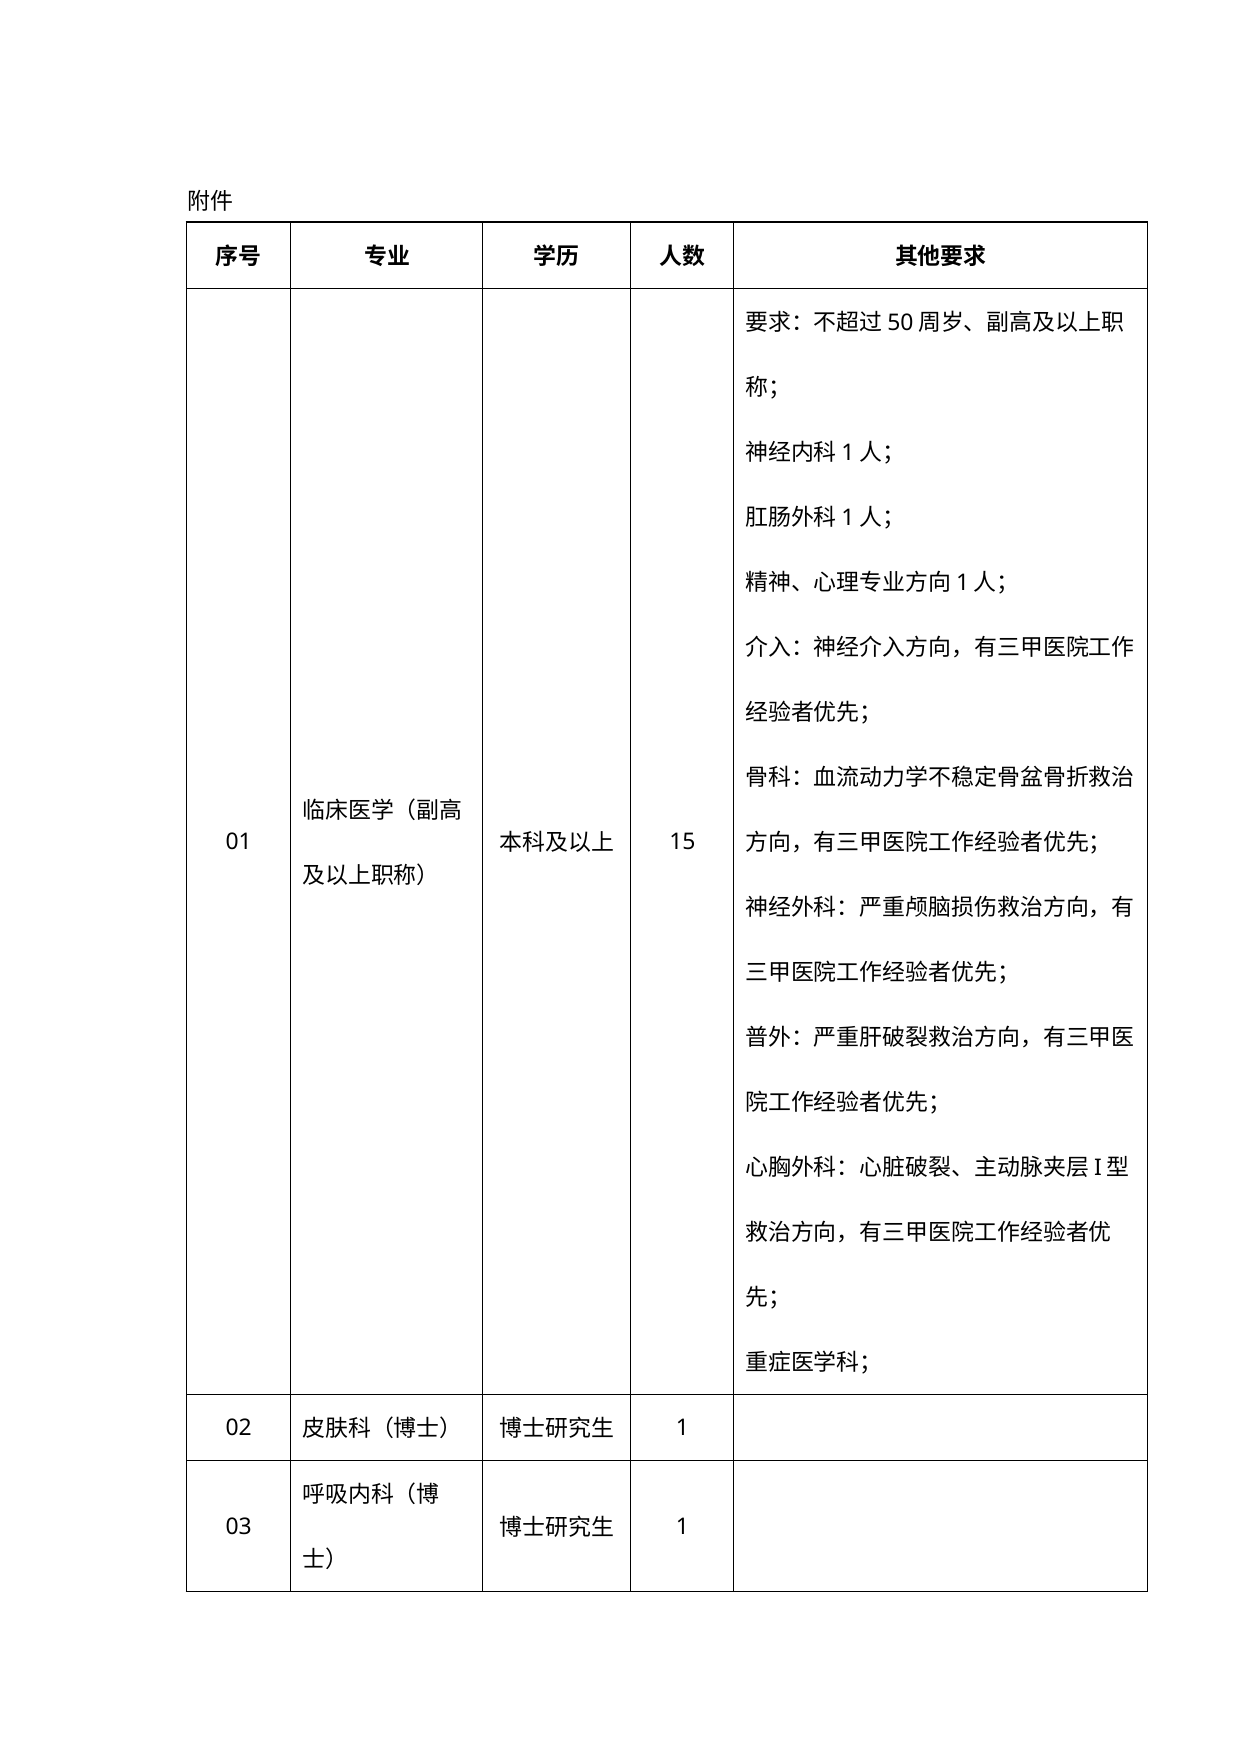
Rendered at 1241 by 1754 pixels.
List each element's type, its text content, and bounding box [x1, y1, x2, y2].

table_cell 本科及以上 [483, 289, 630, 1393]
text 附件 [187, 162, 1053, 221]
table_cell 要求：不超过50周岁、副高及以上职称； 神经内科1人； 肛肠外科1人； 精神、心理专业方向1人； 介入：神经介入方向，有三甲医院工作经验者优先； 骨科：血流动力学不稳定骨盆骨折救治方向，有三甲医院工作经验者优先； 神经外科：严重颅脑损伤救治方向，有三甲医院工作经验者优先； 普外：严重肝破裂救治方向，有三甲医院工作经验者优先； 心胸外科：心脏破裂、主动脉夹层 I型救治方向，有三甲医院工作经验者优先； 重症医学科； [734, 289, 1147, 1393]
table_cell [734, 1461, 1147, 1591]
table_header 人数 [631, 223, 733, 287]
table_cell 皮肤科（博士） [291, 1395, 482, 1459]
table_cell 03 [187, 1461, 290, 1591]
table_cell 01 [187, 289, 290, 1393]
table_cell 02 [187, 1395, 290, 1459]
table_cell 1 [631, 1395, 733, 1459]
table_header 学历 [483, 223, 630, 287]
table_cell 博士研究生 [483, 1461, 630, 1591]
table_cell 博士研究生 [483, 1395, 630, 1459]
table_cell [734, 1395, 1147, 1459]
table_cell 临床医学（副高及以上职称） [291, 289, 482, 1393]
table_cell 呼吸内科（博士） [291, 1461, 482, 1591]
table_header 专业 [291, 223, 482, 287]
table_cell 15 [631, 289, 733, 1393]
table_header 序号 [187, 223, 290, 287]
table_header 其他要求 [734, 223, 1147, 287]
table_cell 1 [631, 1461, 733, 1591]
